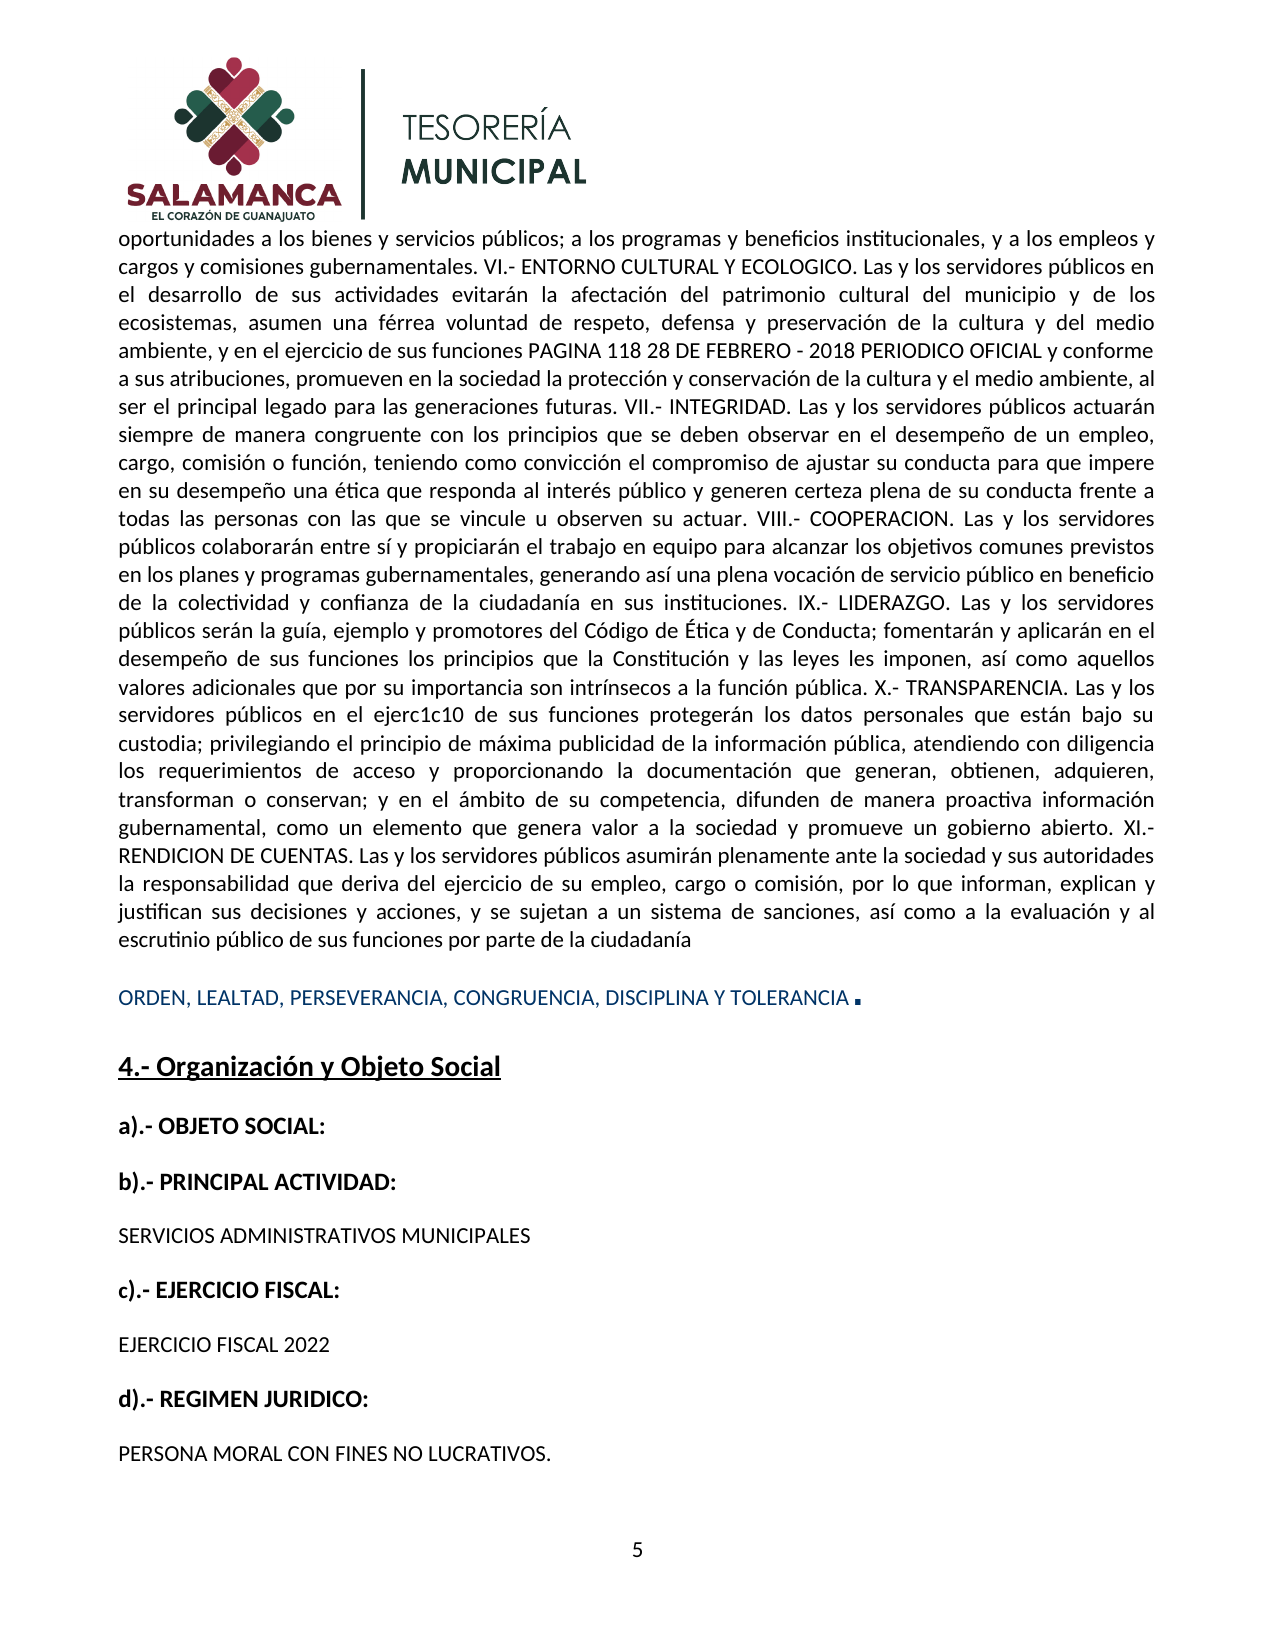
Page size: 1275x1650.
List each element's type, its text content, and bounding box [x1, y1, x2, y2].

text SERVICIOS ADMINISTRATIVOS MUNICIPALES [118, 1221, 1157, 1249]
text c).- EJERCICIO FISCAL: [118, 1274, 1157, 1305]
text 4.- Organización y Objeto Social [118, 1048, 1157, 1084]
text a).- OBJETO SOCIAL: [118, 1110, 1157, 1140]
picture [127, 57, 587, 222]
text d).- REGIMEN JURIDICO: [118, 1383, 1157, 1414]
text EJERCICIO FISCAL 2022 [118, 1330, 1157, 1358]
text PERSONA MORAL CON FINES NO LUCRATIVOS. [118, 1439, 1157, 1467]
text b).- PRINCIPAL ACTIVIDAD: [118, 1166, 1157, 1196]
text ORDEN, LEALTAD, PERSEVERANCIA, CONGRUENCIA, DISCIPLINA Y TOLERANCIA. [118, 953, 1157, 1017]
text oportunidades a los bienes y servicios públicos; a los programas y beneficios institucionales, y a los empleos y cargos y comisiones gubernamentales. VI.- ENTORNO CULTURAL Y ECOLOGICO. Las y los servidores públicos en el desarrollo de sus actividades evitarán la afectación del patrimonio cultural del municipio y de los ecosistemas, asumen una férrea voluntad de respeto, defensa y preservación de la cultura y del medio ambiente, y en el ejercicio de sus funciones PAGINA 118 28 DE FEBRERO - 2018 PERIODICO OFICIAL y conforme a sus atribuciones, promueven en la sociedad la protección y conservación de la cultura y el medio ambiente, al ser el principal legado para las generaciones futuras. VII.- INTEGRIDAD. Las y los servidores públicos actuarán siempre de manera congruente con los principios que se deben observar en el desempeño de un empleo, cargo, comisión o función, teniendo como convicción el compromiso de ajustar su conducta para que impere en su desempeño una ética que responda al interés público y generen certeza plena de su conducta frente a todas las personas con las que se vincule u observen su actuar. VIII.- COOPERACION. Las y los servidores públicos colaborarán entre sí y propiciarán el trabajo en equipo para alcanzar los objetivos comunes previstos en los planes y programas gubernamentales, generando así una plena vocación de servicio público en beneficio de la colectividad y confianza de la ciudadanía en sus instituciones. IX.- LIDERAZGO. Las y los servidores públicos serán la guía, ejemplo y promotores del Código de Ética y de Conducta; fomentarán y aplicarán en el desempeño de sus funciones los principios que la Constitución y las leyes les imponen, así como aquellos valores adicionales que por su importancia son intrínsecos a la función pública. X.- TRANSPARENCIA. Las y los servidores públicos en el ejerc1c10 de sus funciones protegerán los datos personales que están bajo su custodia; privilegiando el principio de máxima publicidad de la información pública, atendiendo con diligencia los requerimientos de acceso y proporcionando la documentación que generan, obtienen, adquieren, transforman o conservan; y en el ámbito de su competencia, difunden de manera proactiva información gubernamental, como un elemento que genera valor a la sociedad y promueve un gobierno abierto. XI.- RENDICION DE CUENTAS. Las y los servidores públicos asumirán plenamente ante la sociedad y sus autoridades la responsabilidad que deriva del ejercicio de su empleo, cargo o comisión, por lo que informan, explican y justifican sus decisiones y acciones, y se sujetan a un sistema de sanciones, así como a la evaluación y al escrutinio público de sus funciones por parte de la ciudadanía [118, 224, 1157, 953]
